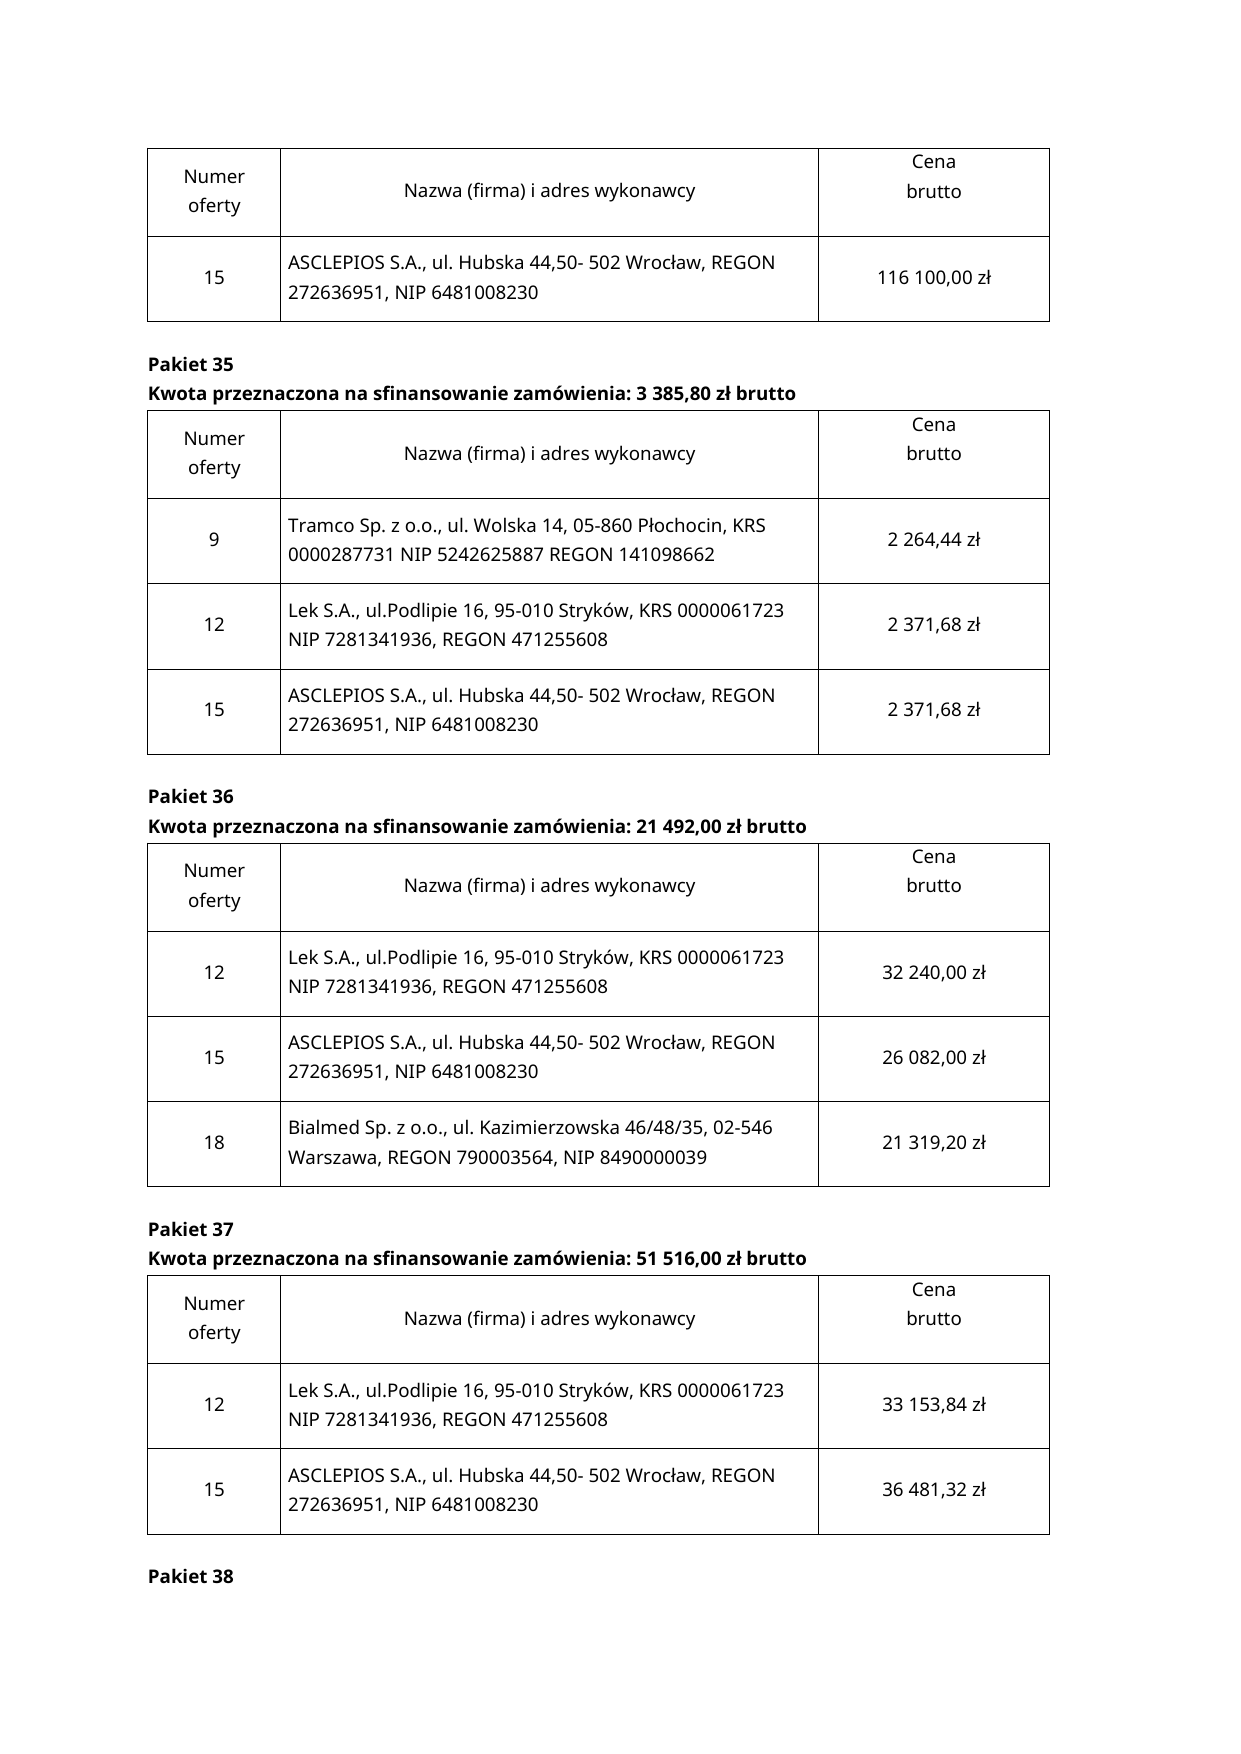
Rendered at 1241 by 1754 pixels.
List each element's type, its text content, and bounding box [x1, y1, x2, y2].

list Pakiet 35 [148, 351, 1093, 377]
table_cell Tramco Sp. z o.o., ul. Wolska 14, 05-860 Płochocin, KRS 0000287731 NIP 5242625887 REGON 141098662 [281, 499, 818, 583]
table_cell 32 240,00 zł [819, 932, 1049, 1016]
table_header Numer oferty [148, 844, 280, 931]
table_cell Bialmed Sp. z o.o., ul. Kazimierzowska 46/48/35, 02-546 Warszawa, REGON 790003564, NIP 8490000039 [281, 1102, 818, 1186]
table_header Cena brutto [819, 411, 1049, 498]
list Pakiet 36 [148, 784, 1093, 809]
table_cell 9 [148, 499, 280, 583]
table_cell 15 [148, 1017, 280, 1101]
table_cell 12 [148, 1364, 280, 1448]
table_cell 116 100,00 zł [819, 237, 1049, 321]
table_cell 2 264,44 zł [819, 499, 1049, 583]
table_cell 2 371,68 zł [819, 670, 1049, 753]
table_header Cena brutto [819, 149, 1049, 236]
table_cell Lek S.A., ul.Podlipie 16, 95-010 Stryków, KRS 0000061723 NIP 7281341936, REGON 471255608 [281, 584, 818, 668]
table_header Nazwa (firma) i adres wykonawcy [281, 1276, 818, 1363]
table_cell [281, 1449, 818, 1533]
table_cell 33 153,84 zł [819, 1364, 1049, 1448]
table_cell Lek S.A., ul.Podlipie 16, 95-010 Stryków, KRS 0000061723 NIP 7281341936, REGON 471255608 [281, 932, 818, 1016]
table_header Cena brutto [819, 844, 1049, 931]
table_cell 15 [148, 237, 280, 321]
table_header Numer oferty [148, 149, 280, 236]
table_header Nazwa (firma) i adres wykonawcy [281, 844, 818, 931]
table_cell 26 082,00 zł [819, 1017, 1049, 1101]
table_cell ASCLEPIOS S.A., ul. Hubska 44,50- 502 Wrocław, REGON 272636951, NIP 6481008230 [281, 1017, 818, 1101]
table_header Nazwa (firma) i adres wykonawcy [281, 149, 818, 236]
list Kwota przeznaczona na sfinansowanie zamówienia: 21 492,00 zł brutto [148, 813, 1093, 839]
table_cell 18 [148, 1102, 280, 1186]
list Pakiet 37 [148, 1216, 1093, 1242]
table_cell 36 481,32 zł [819, 1449, 1049, 1533]
list Kwota przeznaczona na sfinansowanie zamówienia: 51 516,00 zł brutto [148, 1246, 1093, 1271]
table_cell 12 [148, 584, 280, 668]
table_cell ASCLEPIOS S.A., ul. Hubska 44,50- 502 Wrocław, REGON 272636951, NIP 6481008230 [281, 670, 818, 753]
table_cell Lek S.A., ul.Podlipie 16, 95-010 Stryków, KRS 0000061723 NIP 7281341936, REGON 471255608 [281, 1364, 818, 1448]
table_cell 21 319,20 zł [819, 1102, 1049, 1186]
table_cell 15 [148, 1449, 280, 1533]
table_cell 2 371,68 zł [819, 584, 1049, 668]
list Pakiet 38 [148, 1564, 1093, 1589]
table_header Numer oferty [148, 1276, 280, 1363]
table_cell 15 [148, 670, 280, 753]
table_header Numer oferty [148, 411, 280, 498]
list Kwota przeznaczona na sfinansowanie zamówienia: 3 385,80 zł brutto [148, 381, 1093, 406]
table_header Cena brutto [819, 1276, 1049, 1363]
table_cell 12 [148, 932, 280, 1016]
table_cell ASCLEPIOS S.A., ul. Hubska 44,50- 502 Wrocław, REGON 272636951, NIP 6481008230 [281, 237, 818, 321]
table_header Nazwa (firma) i adres wykonawcy [281, 411, 818, 498]
